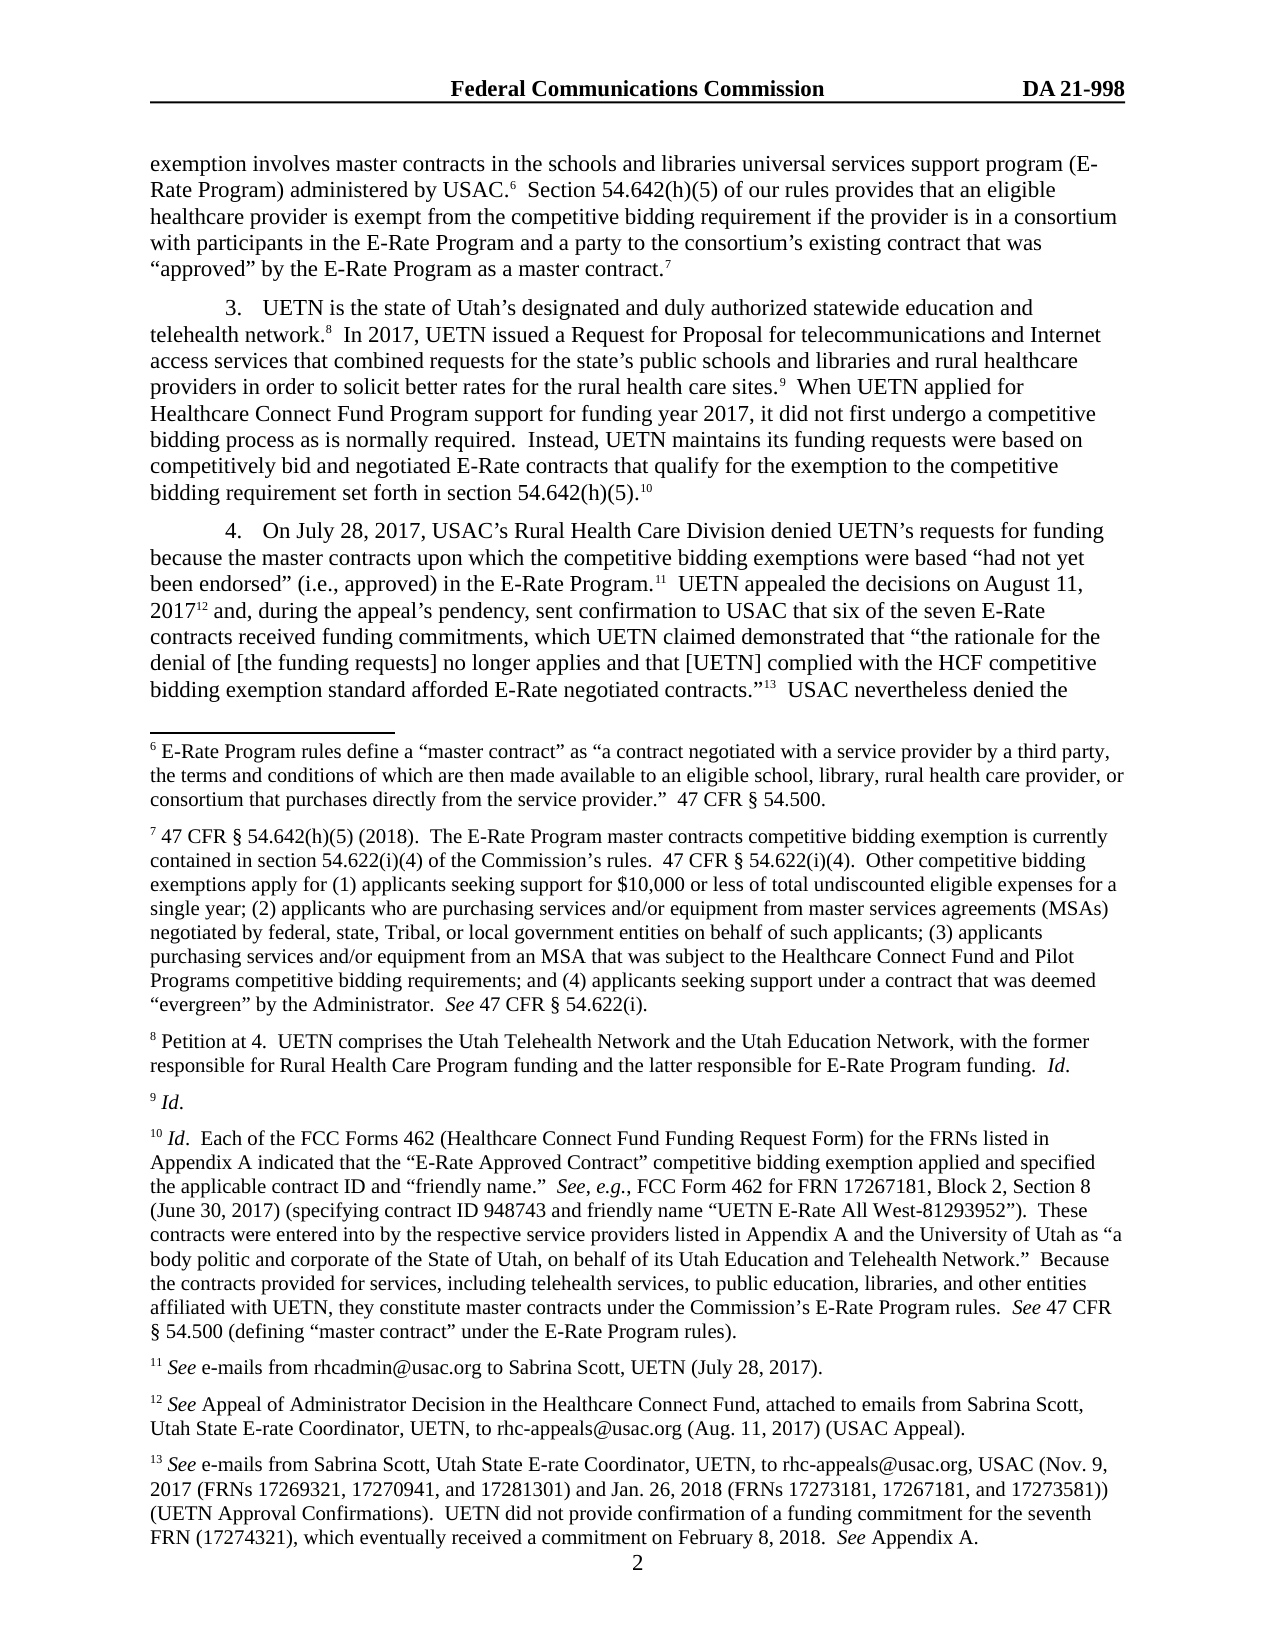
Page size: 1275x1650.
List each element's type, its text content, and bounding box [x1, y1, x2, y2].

text On July 28, 2017, USAC’s Rural Health Care Division denied UETN’s requests for funding because the master contracts upon which the competitive bidding exemptions were based “had not yet been endorsed” (i.e., approved) in the E-Rate Program. UETN appealed the decisions on August 11, 2017 and, during the appeal’s pendency, sent confirmation to USAC that six of the seven E-Rate contracts received funding commitments, which UETN claimed demonstrated that “the rationale for the denial of [the funding requests] no longer applies and that [UETN] complied with the HCF competitive bidding exemption standard afforded E-Rate negotiated contracts.” USAC nevertheless denied the appeals on September 27, 2018 because the contracts had not been approved in the E-Rate Program at the time they were submitted as part of the funding requests, as required by our rules. After examining the record, we upheld USAC’s decision on that same basis. We also denied UETN’s request for a waiver of the competitive bidding requirements because the underlying record did not reveal the existence of special circumstances warranting a waiver. [150, 518, 1125, 702]
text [150, 150, 1125, 282]
text UETN is the state of Utah’s designated and duly authorized statewide education and telehealth network. In 2017, UETN issued a Request for Proposal for telecommunications and Internet access services that combined requests for the state’s public schools and libraries and rural healthcare providers in order to solicit better rates for the rural health care sites. When UETN applied for Healthcare Connect Fund Program support for funding year 2017, it did not first undergo a competitive bidding process as is normally required. Instead, UETN maintains its funding requests were based on competitively bid and negotiated E-Rate contracts that qualify for the exemption to the competitive bidding requirement set forth in section 54.642(h)(5). [150, 294, 1125, 505]
